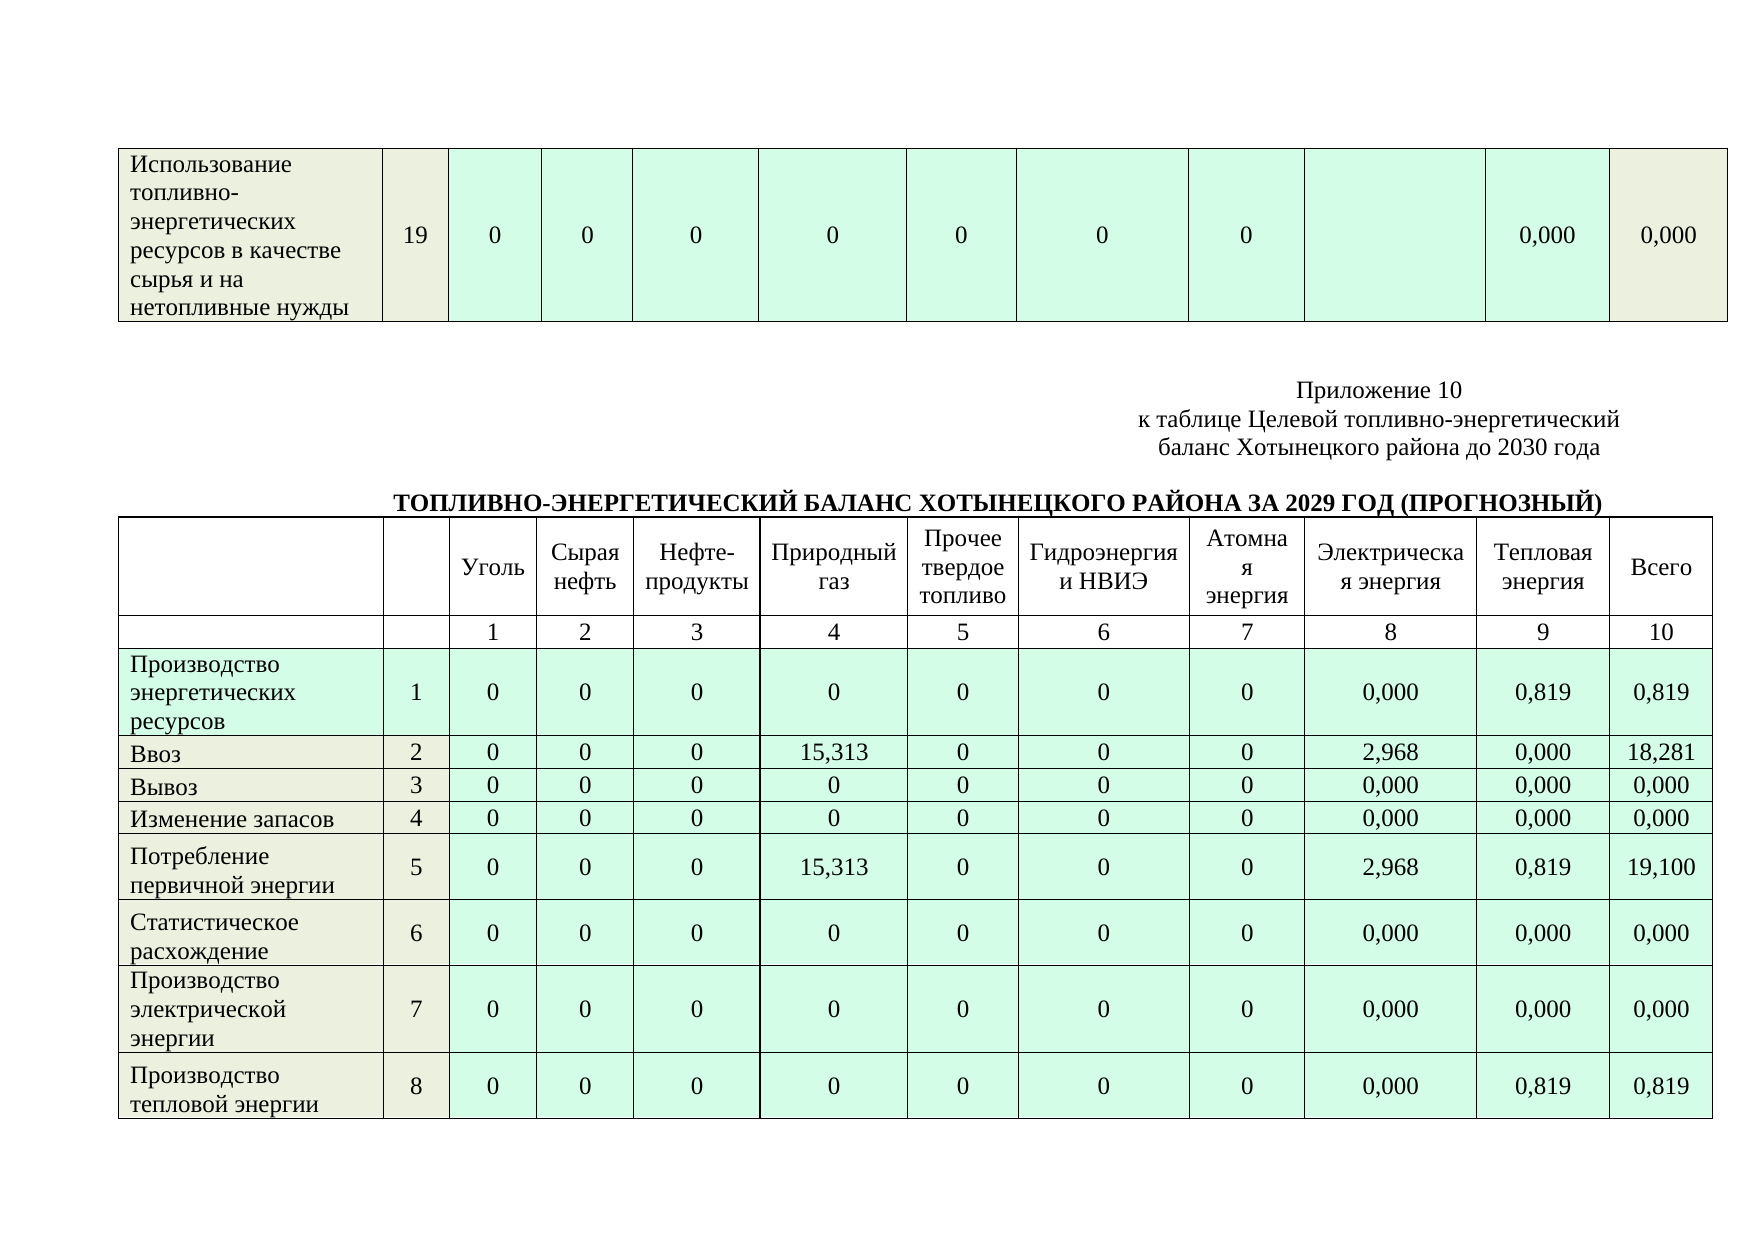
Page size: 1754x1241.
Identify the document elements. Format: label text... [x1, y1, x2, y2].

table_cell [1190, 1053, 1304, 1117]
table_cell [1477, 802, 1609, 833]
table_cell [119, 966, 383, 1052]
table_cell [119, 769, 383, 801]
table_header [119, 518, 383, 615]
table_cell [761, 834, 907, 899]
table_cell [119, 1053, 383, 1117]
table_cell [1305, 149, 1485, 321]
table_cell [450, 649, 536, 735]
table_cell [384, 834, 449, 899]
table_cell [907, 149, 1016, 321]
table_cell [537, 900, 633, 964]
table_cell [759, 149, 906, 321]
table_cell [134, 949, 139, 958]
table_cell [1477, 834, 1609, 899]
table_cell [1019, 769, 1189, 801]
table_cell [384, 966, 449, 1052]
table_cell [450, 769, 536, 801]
text баланс Хотынецкого района до 2030 года [118, 432, 1636, 461]
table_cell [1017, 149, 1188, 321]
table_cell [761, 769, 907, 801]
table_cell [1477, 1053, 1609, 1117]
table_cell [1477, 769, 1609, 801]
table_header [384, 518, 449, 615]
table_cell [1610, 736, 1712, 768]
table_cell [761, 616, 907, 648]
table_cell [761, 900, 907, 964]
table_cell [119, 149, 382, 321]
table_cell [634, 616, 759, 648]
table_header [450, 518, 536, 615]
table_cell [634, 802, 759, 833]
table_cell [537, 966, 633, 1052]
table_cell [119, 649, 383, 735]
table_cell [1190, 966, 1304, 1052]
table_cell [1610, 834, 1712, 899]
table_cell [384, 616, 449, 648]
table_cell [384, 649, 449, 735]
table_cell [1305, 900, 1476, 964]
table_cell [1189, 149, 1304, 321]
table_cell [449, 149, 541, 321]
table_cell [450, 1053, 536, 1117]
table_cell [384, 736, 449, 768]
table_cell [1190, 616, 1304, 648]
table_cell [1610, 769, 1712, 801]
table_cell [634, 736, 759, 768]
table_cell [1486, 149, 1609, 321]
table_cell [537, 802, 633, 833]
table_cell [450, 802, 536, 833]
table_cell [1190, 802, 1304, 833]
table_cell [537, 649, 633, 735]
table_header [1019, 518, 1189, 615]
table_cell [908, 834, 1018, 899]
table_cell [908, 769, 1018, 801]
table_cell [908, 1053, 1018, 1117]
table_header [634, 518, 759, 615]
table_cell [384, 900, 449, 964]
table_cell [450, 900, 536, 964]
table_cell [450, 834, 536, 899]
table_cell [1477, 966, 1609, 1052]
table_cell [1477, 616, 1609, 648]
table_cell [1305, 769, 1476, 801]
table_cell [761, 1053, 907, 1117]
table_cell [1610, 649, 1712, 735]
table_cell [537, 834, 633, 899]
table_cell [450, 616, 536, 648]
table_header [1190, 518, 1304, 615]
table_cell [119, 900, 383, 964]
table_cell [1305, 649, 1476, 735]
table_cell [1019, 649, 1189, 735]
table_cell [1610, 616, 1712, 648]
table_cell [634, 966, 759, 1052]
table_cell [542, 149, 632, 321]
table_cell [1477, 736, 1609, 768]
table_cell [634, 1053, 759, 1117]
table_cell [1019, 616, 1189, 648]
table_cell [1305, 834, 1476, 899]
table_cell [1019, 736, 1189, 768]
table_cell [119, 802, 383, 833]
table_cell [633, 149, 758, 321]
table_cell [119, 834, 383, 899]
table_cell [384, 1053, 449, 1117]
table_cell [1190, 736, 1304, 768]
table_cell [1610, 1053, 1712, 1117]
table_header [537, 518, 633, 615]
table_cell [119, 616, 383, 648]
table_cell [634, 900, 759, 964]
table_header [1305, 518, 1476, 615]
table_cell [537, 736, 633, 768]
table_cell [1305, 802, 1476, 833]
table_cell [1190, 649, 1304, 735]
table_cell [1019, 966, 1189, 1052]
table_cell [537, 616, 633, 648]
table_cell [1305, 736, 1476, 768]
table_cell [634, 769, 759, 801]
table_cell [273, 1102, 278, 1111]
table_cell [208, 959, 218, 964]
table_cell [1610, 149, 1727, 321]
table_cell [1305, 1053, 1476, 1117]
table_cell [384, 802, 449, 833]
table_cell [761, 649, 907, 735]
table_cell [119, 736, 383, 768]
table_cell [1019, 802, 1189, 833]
text ТОПЛИВНО-ЭНЕРГЕТИЧЕСКИЙ БАЛАНС ХОТЫНЕЦКОГО РАЙОНА ЗА 2029 ГОД (ПРОГНОЗНЫЙ) [118, 488, 1636, 516]
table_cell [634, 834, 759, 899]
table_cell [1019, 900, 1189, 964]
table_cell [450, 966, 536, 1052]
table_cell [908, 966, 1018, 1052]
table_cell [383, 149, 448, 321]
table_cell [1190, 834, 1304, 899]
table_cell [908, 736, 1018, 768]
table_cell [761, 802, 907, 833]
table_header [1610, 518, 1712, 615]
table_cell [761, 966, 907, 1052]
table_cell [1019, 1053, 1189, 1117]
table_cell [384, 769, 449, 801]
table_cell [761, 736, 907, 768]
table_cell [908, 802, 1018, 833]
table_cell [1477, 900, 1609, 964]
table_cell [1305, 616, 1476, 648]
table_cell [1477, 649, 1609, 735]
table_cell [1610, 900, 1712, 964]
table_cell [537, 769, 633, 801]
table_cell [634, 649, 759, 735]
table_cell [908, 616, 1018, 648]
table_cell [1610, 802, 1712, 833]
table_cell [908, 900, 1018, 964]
text к таблице Целевой топливно-энергетический [118, 404, 1636, 432]
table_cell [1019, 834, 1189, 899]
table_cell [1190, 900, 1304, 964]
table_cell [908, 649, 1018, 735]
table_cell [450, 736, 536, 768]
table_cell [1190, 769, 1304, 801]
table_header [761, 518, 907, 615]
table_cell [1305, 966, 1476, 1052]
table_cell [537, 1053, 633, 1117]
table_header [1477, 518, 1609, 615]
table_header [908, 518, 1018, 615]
text Приложение 10 [118, 375, 1636, 404]
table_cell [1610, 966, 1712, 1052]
